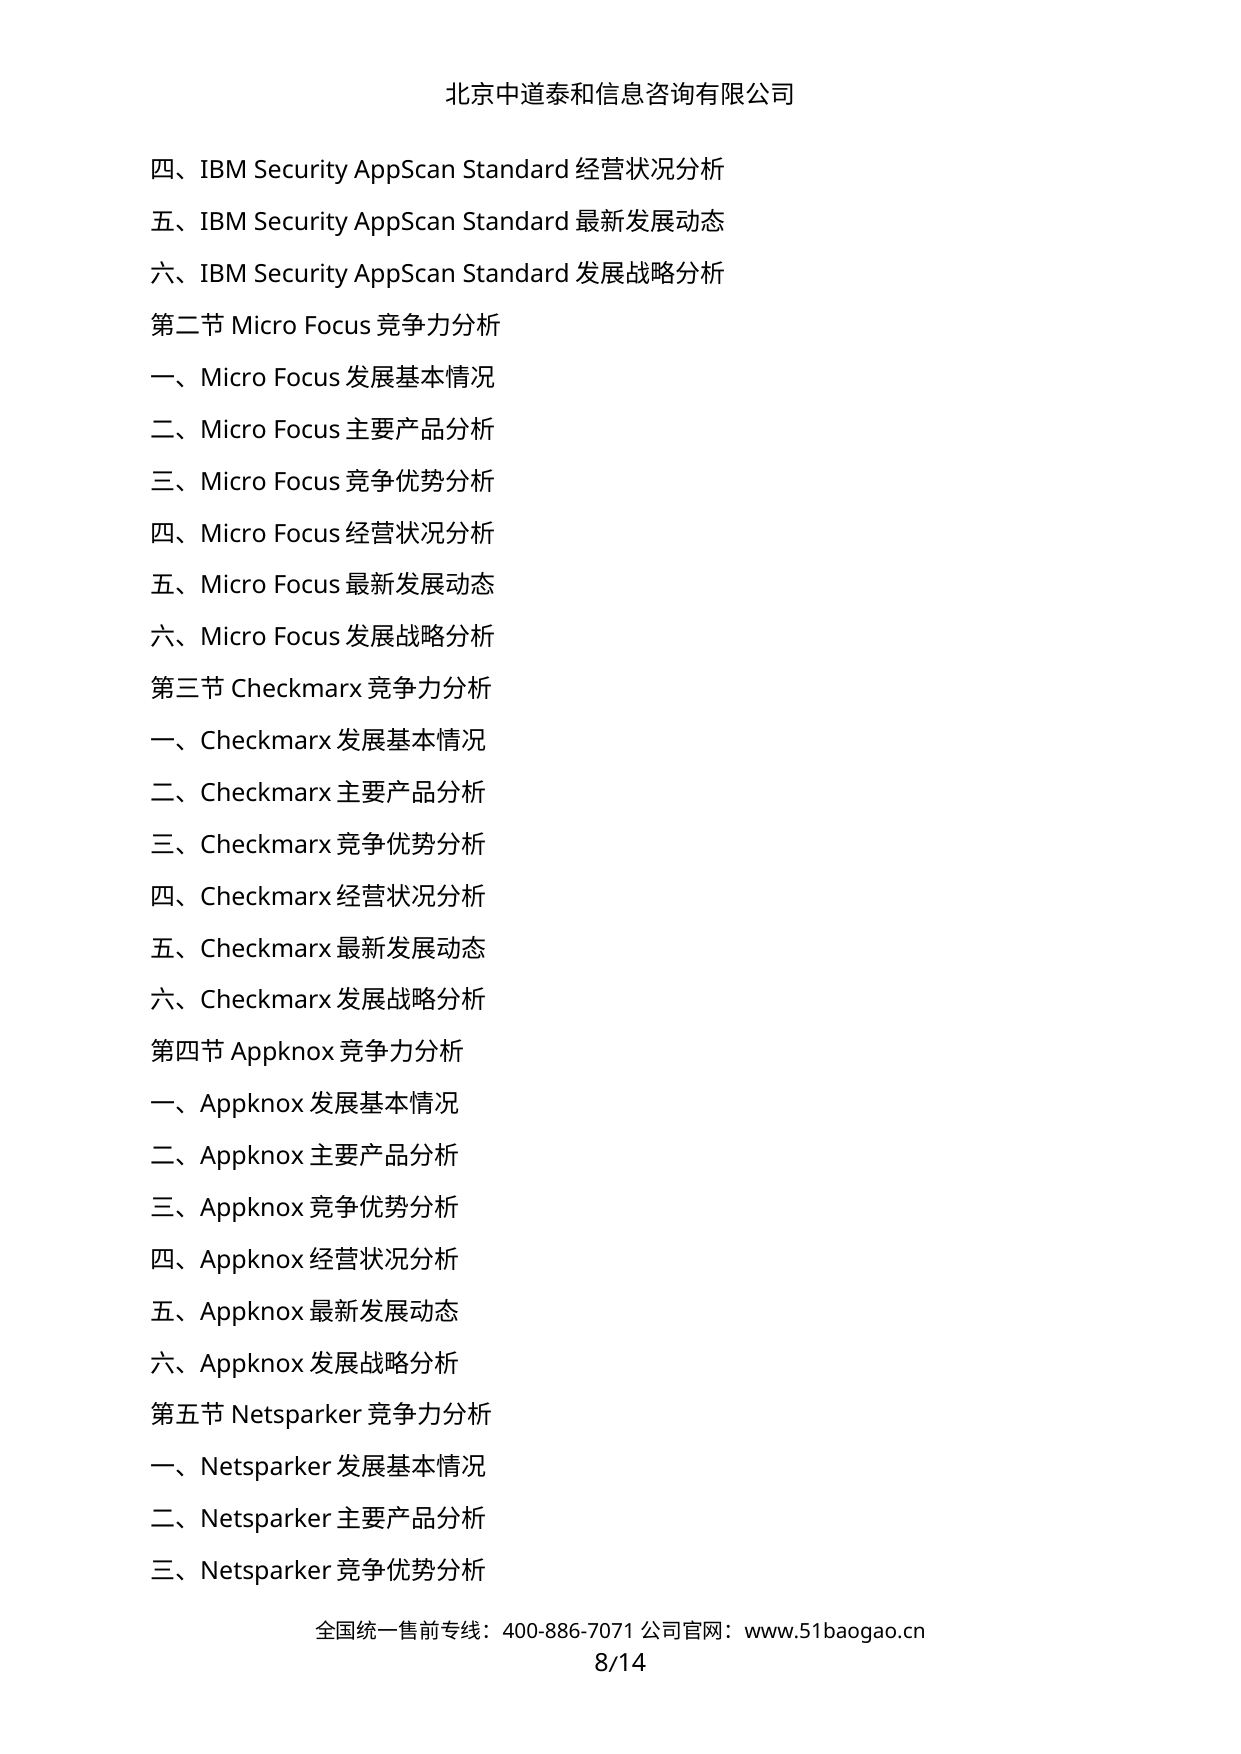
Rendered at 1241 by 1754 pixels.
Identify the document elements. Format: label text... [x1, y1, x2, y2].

text 四、Micro Focus经营状况分析 [150, 513, 1090, 549]
text 三、Appknox竞争优势分析 [150, 1187, 1090, 1224]
text 第五节 Netsparker竞争力分析 [150, 1395, 1090, 1431]
text 三、Checkmarx竞争优势分析 [150, 824, 1090, 861]
text 六、Micro Focus发展战略分析 [150, 617, 1090, 653]
text 一、Checkmarx发展基本情况 [150, 721, 1090, 757]
text 六、Checkmarx发展战略分析 [150, 980, 1090, 1016]
text 一、Appknox发展基本情况 [150, 1084, 1090, 1120]
text 二、Checkmarx主要产品分析 [150, 772, 1090, 809]
text 一、Micro Focus发展基本情况 [150, 357, 1090, 394]
text 二、Appknox主要产品分析 [150, 1136, 1090, 1172]
text 第二节 Micro Focus竞争力分析 [150, 306, 1090, 342]
text 二、Micro Focus主要产品分析 [150, 409, 1090, 446]
text 六、IBM Security AppScan Standard发展战略分析 [150, 254, 1090, 290]
text 五、Micro Focus最新发展动态 [150, 565, 1090, 601]
text 六、Appknox发展战略分析 [150, 1343, 1090, 1379]
text 二、Netsparker主要产品分析 [150, 1499, 1090, 1535]
text 四、Appknox经营状况分析 [150, 1239, 1090, 1276]
text 五、Appknox最新发展动态 [150, 1291, 1090, 1327]
text 五、Checkmarx最新发展动态 [150, 928, 1090, 964]
text 三、Netsparker竞争优势分析 [150, 1551, 1090, 1587]
text 三、Micro Focus竞争优势分析 [150, 461, 1090, 497]
text 第四节 Appknox竞争力分析 [150, 1032, 1090, 1068]
text 四、IBM Security AppScan Standard经营状况分析 [150, 150, 1090, 186]
text 五、IBM Security AppScan Standard最新发展动态 [150, 202, 1090, 238]
text 一、Netsparker发展基本情况 [150, 1447, 1090, 1483]
text 第三节 Checkmarx竞争力分析 [150, 669, 1090, 705]
text 四、Checkmarx经营状况分析 [150, 876, 1090, 912]
